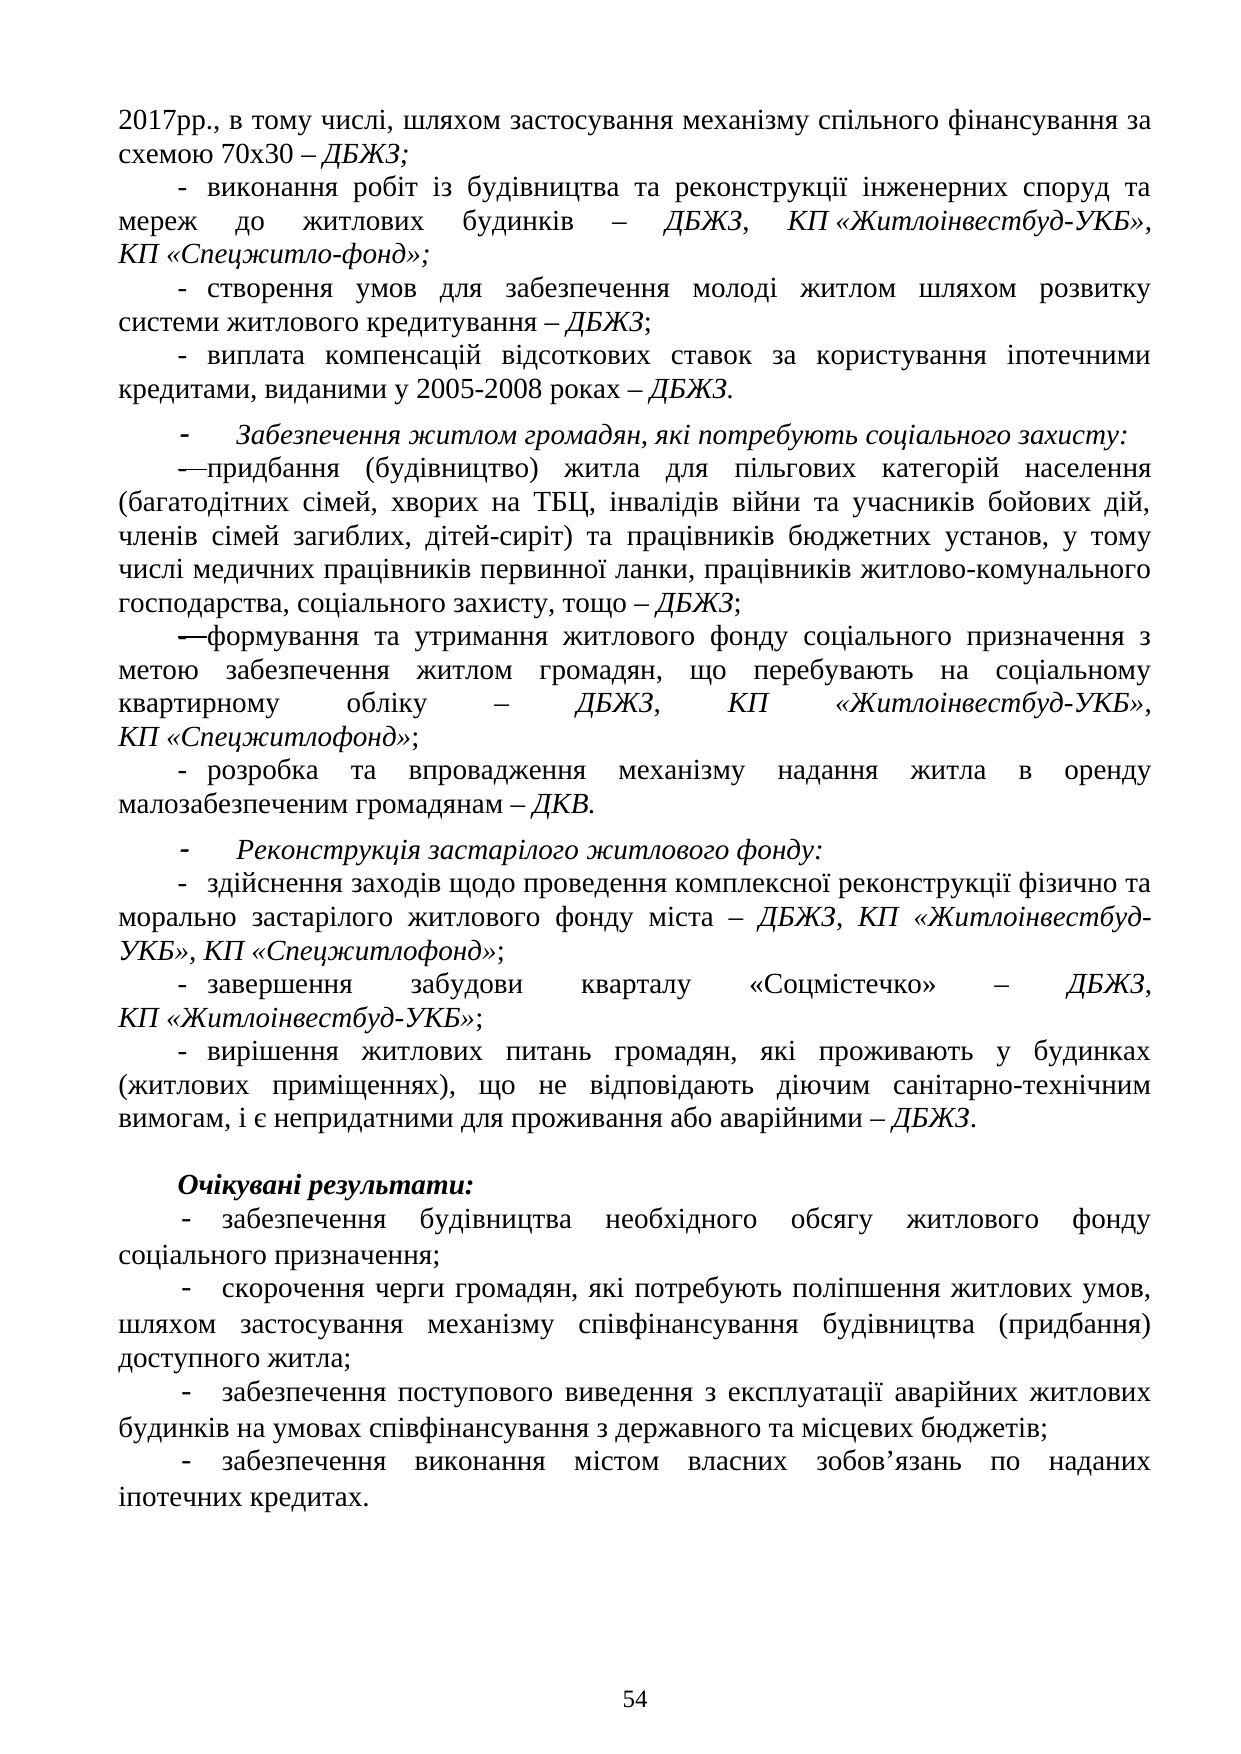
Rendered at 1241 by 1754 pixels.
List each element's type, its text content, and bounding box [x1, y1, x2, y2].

list Реконструкція застарілого житлового фонду: [118, 832, 1152, 866]
list виплата компенсацій відсоткових ставок за користування іпотечними кредитами, виданими у 2005-2008 роках – ДБЖЗ. [118, 337, 1152, 404]
list придбання (будівництво) житла для пільгових категорій населення (багатодітних сімей, хворих на ТБЦ, інвалідів війни та учасників бойових дій, членів сімей загиблих, дітей-сиріт) та працівників бюджетних установ, у тому числі медичних працівників первинної ланки, працівників житлово-комунального господарства, соціального захисту, тощо – ДБЖЗ; [118, 451, 1152, 618]
list здійснення заходів щодо проведення комплексної реконструкції фізично та морально застарілого житлового фонду міста – ДБЖЗ, КП «Житлоінвестбуд-УКБ», КП «Спецжитлофонд»; [118, 866, 1152, 966]
list вирішення житлових питань громадян, які проживають у будинках (житлових приміщеннях), що не відповідають діючим санітарно-технічним вимогам, і є непридатними для проживання або аварійними – ДБЖЗ. [118, 1033, 1152, 1134]
text Очікувані результати: [118, 1167, 1152, 1201]
list розробка та впровадження механізму надання житла в оренду малозабезпеченим громадянам – ДКВ. [118, 752, 1152, 819]
list створення умов для забезпечення молоді житлом шляхом розвитку системи житлового кредитування – ДБЖЗ; [118, 270, 1152, 337]
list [118, 102, 1152, 169]
list забезпечення поступового виведення з експлуатації аварійних житлових будинків на умовах співфінансування з державного та місцевих бюджетів; [118, 1374, 1152, 1443]
list забезпечення виконання містом власних зобов’язань по наданих іпотечних кредитах. [118, 1443, 1152, 1513]
list формування та утримання житлового фонду соціального призначення з метою забезпечення житлом громадян, що перебувають на соціальному квартирному обліку – ДБЖЗ, КП «Житлоінвестбуд-УКБ», КП «Спецжитлофонд»; [118, 618, 1152, 752]
list Забезпечення житлом громадян, які потребують соціального захисту: [118, 417, 1152, 451]
list виконання робіт із будівництва та реконструкції інженерних споруд та мереж до житлових будинків – ДБЖЗ, КП «Житлоінвестбуд-УКБ», КП «Спецжитло-фонд»; [118, 169, 1152, 270]
list скорочення черги громадян, які потребують поліпшення житлових умов, шляхом застосування механізму співфінансування будівництва (придбання) доступного житла; [118, 1271, 1152, 1374]
list забезпечення будівництва необхідного обсягу житлового фонду соціального призначення; [118, 1201, 1152, 1271]
list завершення забудови кварталу «Соцмістечко» – ДБЖЗ, КП «Житлоінвестбуд-УКБ»; [118, 966, 1152, 1033]
